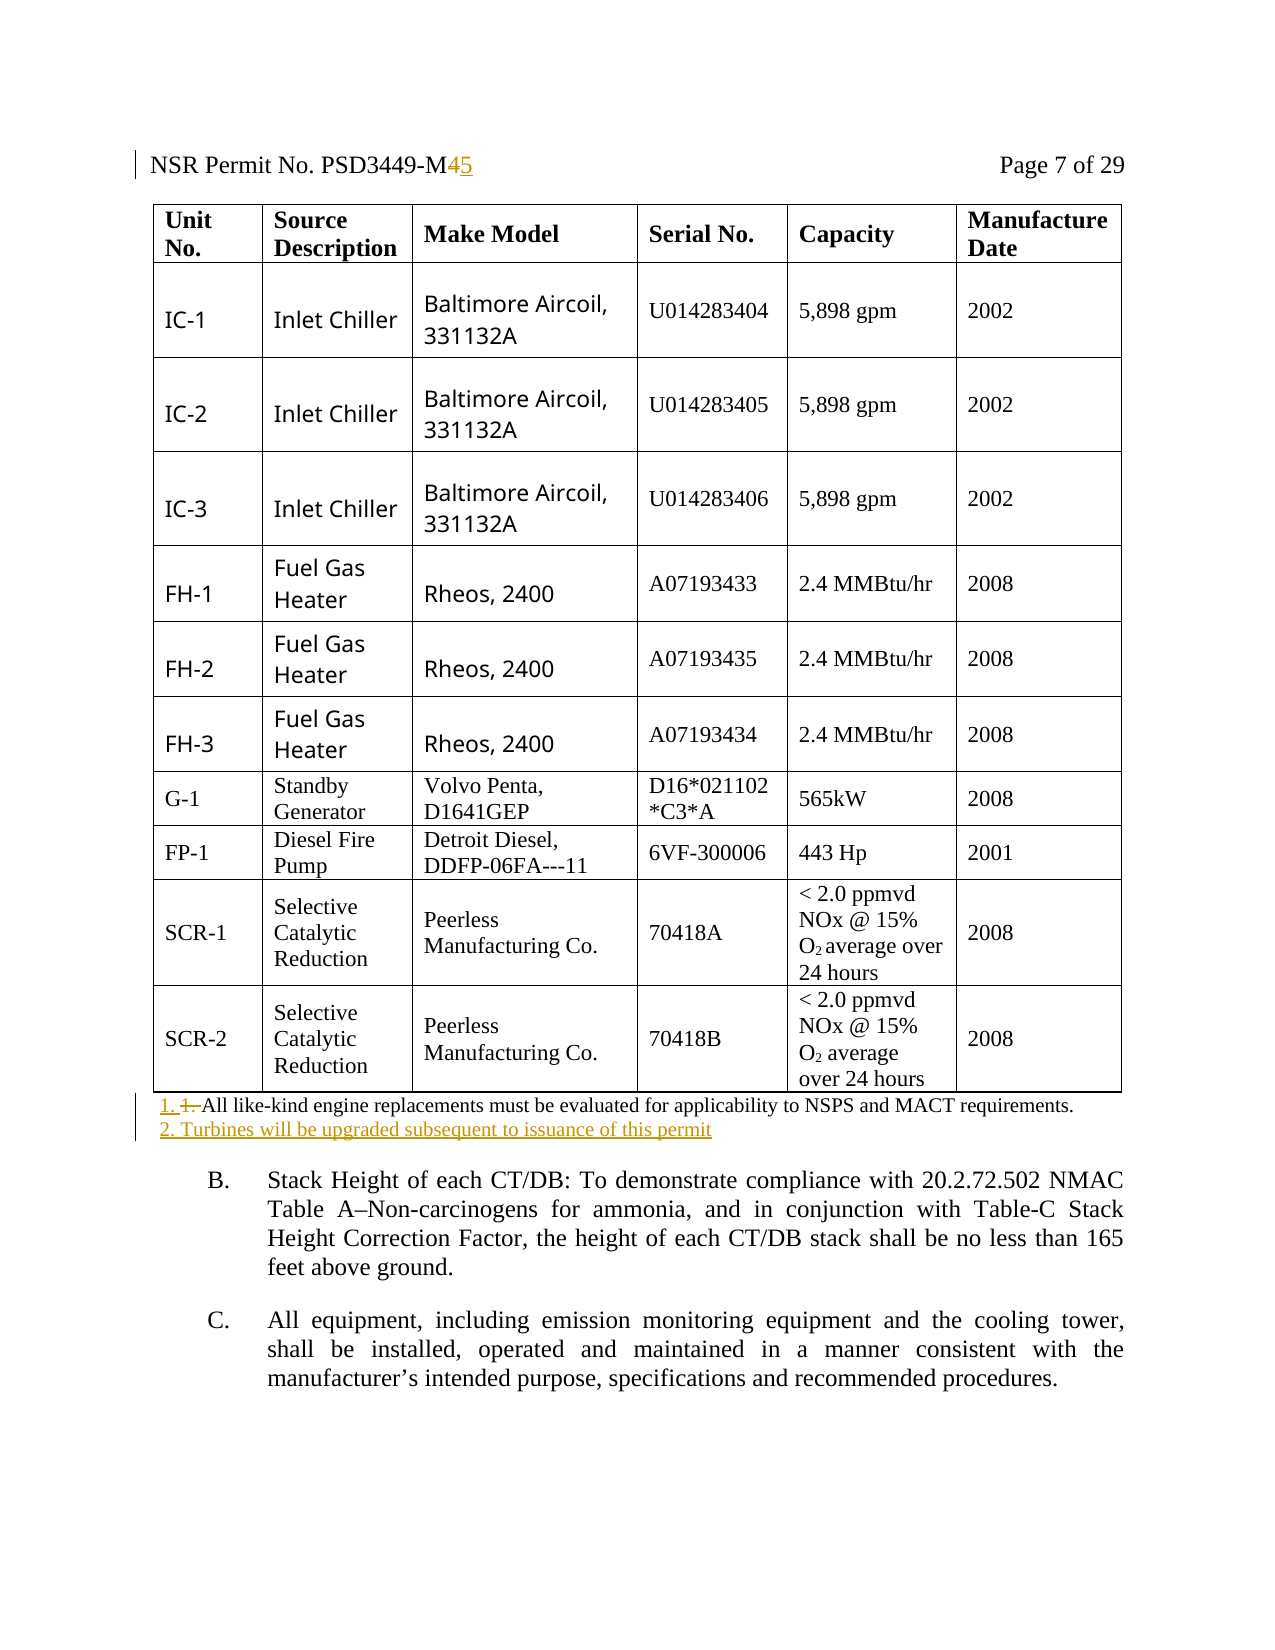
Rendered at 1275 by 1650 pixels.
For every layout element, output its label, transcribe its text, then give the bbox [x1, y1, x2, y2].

table_cell Rheos, 2400 [413, 622, 637, 696]
table_cell FH-1 [154, 546, 262, 621]
table_cell U014283405 [638, 358, 787, 451]
table_cell SCR-2 [154, 986, 262, 1091]
table_cell 2008 [957, 546, 1121, 621]
table_cell 2.4 MMBtu/hr [788, 697, 956, 771]
text All equipment, including emission monitoring equipment and the cooling tower, shall be installed, operated and maintained in a manner consistent with the manufacturer’s intended purpose, specifications and recommended procedures. [207, 1306, 1125, 1392]
table_cell 2.4 MMBtu/hr [788, 622, 956, 696]
table_cell 2008 [957, 986, 1121, 1091]
table_cell 2008 [957, 622, 1121, 696]
table_cell U014283406 [638, 452, 787, 545]
table_cell Peerless Manufacturing Co. [413, 880, 637, 985]
table_cell Inlet Chiller [263, 452, 412, 545]
table_cell 70418B [638, 986, 787, 1091]
table_cell D16*021102*C3*A [638, 772, 787, 825]
table_cell 2002 [957, 452, 1121, 545]
table_cell 2008 [957, 697, 1121, 771]
table_cell A07193433 [638, 546, 787, 621]
table_cell Aircoil, 331132A [413, 358, 637, 451]
table_cell 2.4 MMBtu/hr [788, 546, 956, 621]
table_cell IC-3 [154, 452, 262, 545]
table_cell A07193434 [638, 697, 787, 771]
table_cell Fuel Gas Heater [263, 622, 412, 696]
table_cell Inlet Chiller [263, 358, 412, 451]
table_cell Rheos, 2400 [413, 697, 637, 771]
table_header Unit No. [154, 205, 262, 262]
table_cell 70418A [638, 880, 787, 985]
table_cell Aircoil, 331132A [413, 452, 637, 545]
text All like-kind engine replacements must be evaluated for applicability to NSPS and MACT requirements. [159, 1092, 1125, 1117]
table_cell Standby Generator [263, 772, 412, 825]
table_cell 2001 [957, 826, 1121, 878]
table_cell < 2.0 ppmvd NOx @ 15% O2 average over 24 hours [788, 986, 956, 1091]
table_cell Peerless Manufacturing Co. [413, 986, 637, 1091]
table_cell 2002 [957, 263, 1121, 357]
table_cell 2008 [957, 880, 1121, 985]
table_cell 6VF-300006 [638, 826, 787, 878]
table_cell 443 Hp [788, 826, 956, 878]
table_header Mke Model [413, 205, 637, 262]
table_cell IC-2 [154, 358, 262, 451]
table_cell Inlet Chiller [263, 263, 412, 357]
table_cell 5,898 gpm [788, 263, 956, 357]
table_cell Fuel Gas Heater [263, 546, 412, 621]
table_cell Selective Catalytic Reduction [263, 880, 412, 985]
table_cell FH-2 [154, 622, 262, 696]
table_cell FP-1 [154, 826, 262, 878]
table_cell SCR-1 [154, 880, 262, 985]
table_cell U014283404 [638, 263, 787, 357]
table_cell < 2.0 ppmvd NOx @ 15% O2 average over 24 hours [788, 880, 956, 985]
table_cell FH-3 [154, 697, 262, 771]
table_cell Selective Catalytic Reduction [263, 986, 412, 1091]
table_cell Rheos, 2400 [413, 546, 637, 621]
table_cell Fuel Gas Heater [263, 697, 412, 771]
text Stack Height of each CT/DB: To demonstrate compliance with 20.2.72.502 NMAC Table A–Non-carcinogens for ammonia, and in conjunction with Table-C Stack Height Correction Factor, the height of each CT/DB stack shall be no less than 165 feet above ground. [207, 1166, 1125, 1281]
table_cell Aircoil, 331132A [413, 263, 637, 357]
table_cell 5,898 gpm [788, 358, 956, 451]
table_cell 565kW [788, 772, 956, 825]
table_header Cpcity [788, 205, 956, 262]
table_cell IC-1 [154, 263, 262, 357]
table_header Source Description [263, 205, 412, 262]
table_cell A07193435 [638, 622, 787, 696]
table_header Seril No. [638, 205, 787, 262]
table_cell G-1 [154, 772, 262, 825]
table_cell Volvo Penta, D1641GEP [413, 772, 637, 825]
table_cell 2002 [957, 358, 1121, 451]
table_cell 2008 [957, 772, 1121, 825]
table_cell Diesel Fire Pump [263, 826, 412, 878]
table_header Mnufcture Dte [957, 205, 1121, 262]
table_cell Detroit Diesel, DDFP-06FA---11 [413, 826, 637, 878]
table_cell 5,898 gpm [788, 452, 956, 545]
